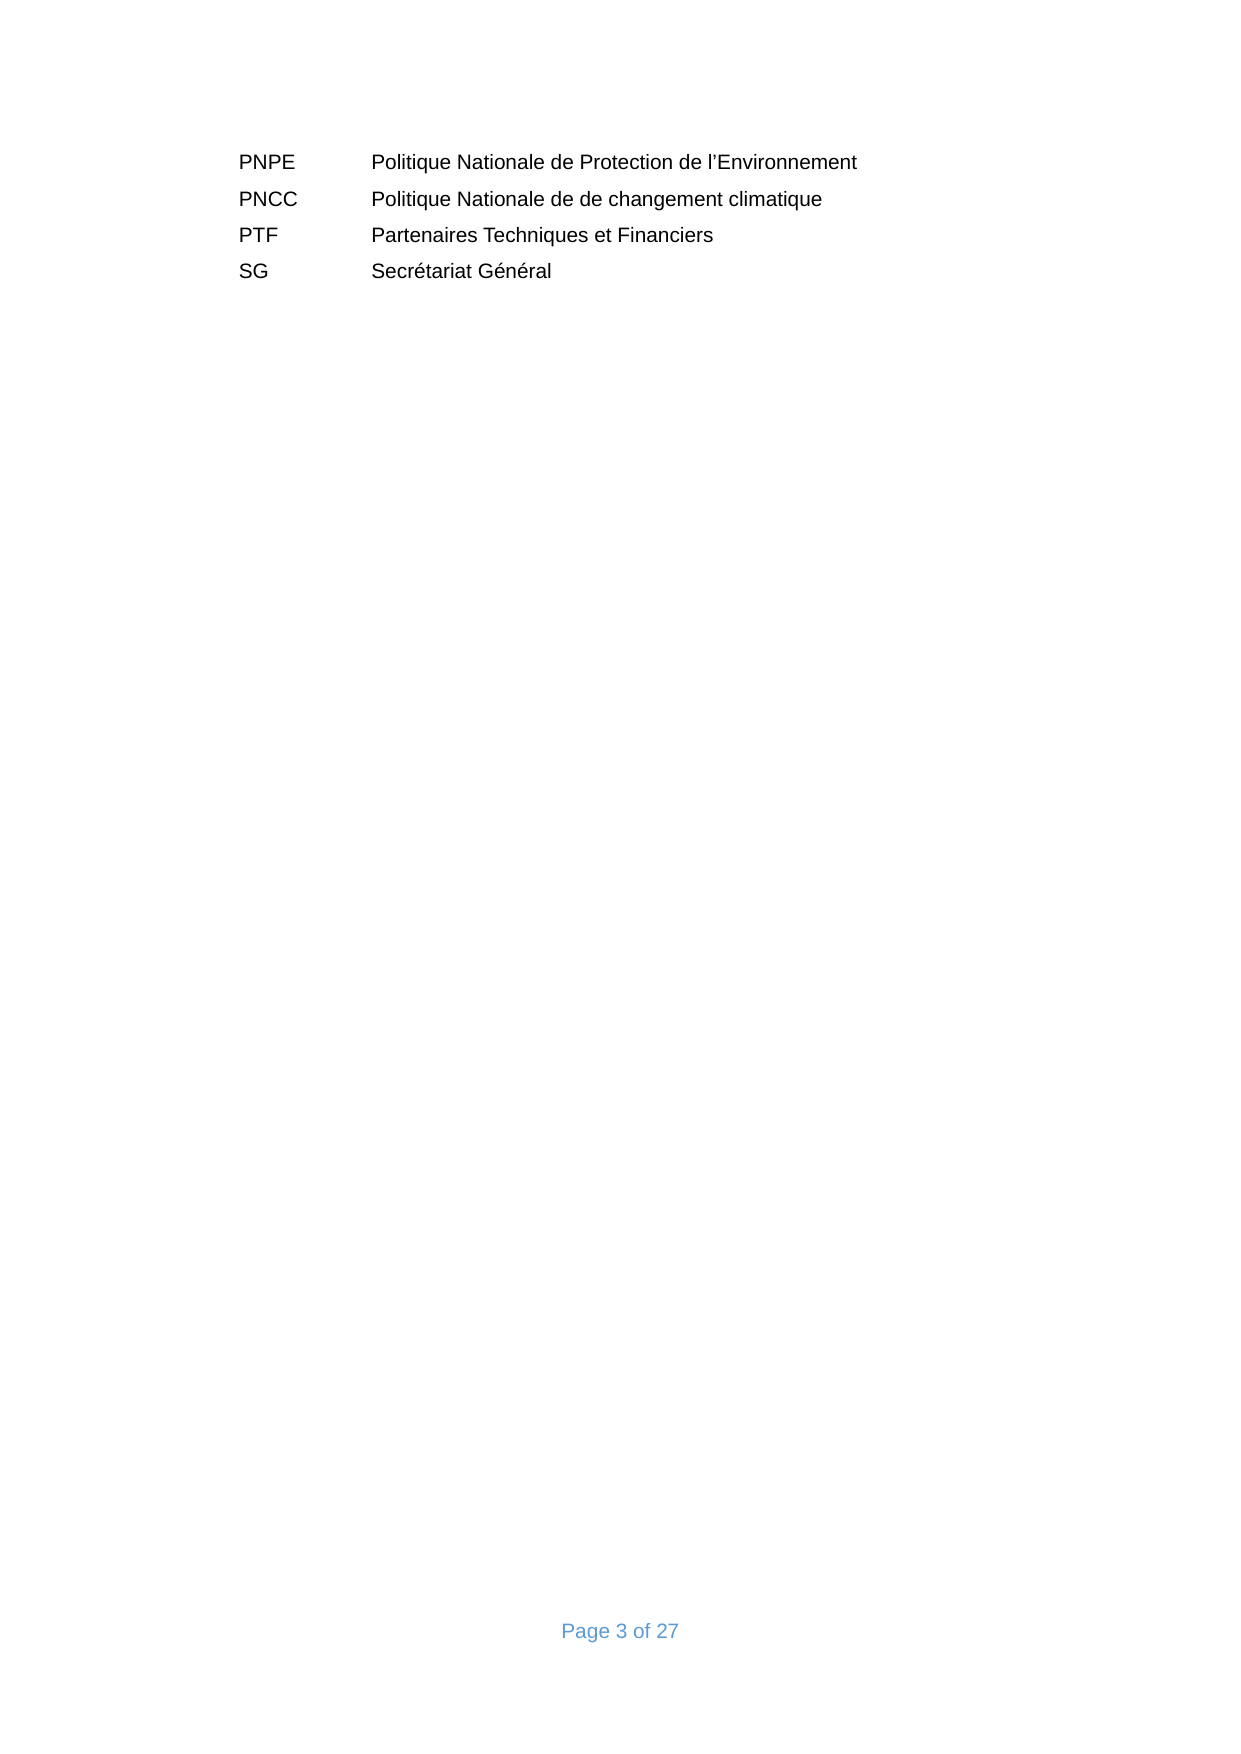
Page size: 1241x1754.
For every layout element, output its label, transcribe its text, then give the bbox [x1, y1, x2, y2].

text PNCC Politique Nationale de de changement climatique [239, 186, 1090, 210]
text PTF Partenaires Techniques et Financiers [239, 223, 1090, 247]
text SG Secrétariat Général [239, 259, 1090, 283]
text PNPE Politique Nationale de Protection de l’Environnement [239, 150, 1090, 174]
